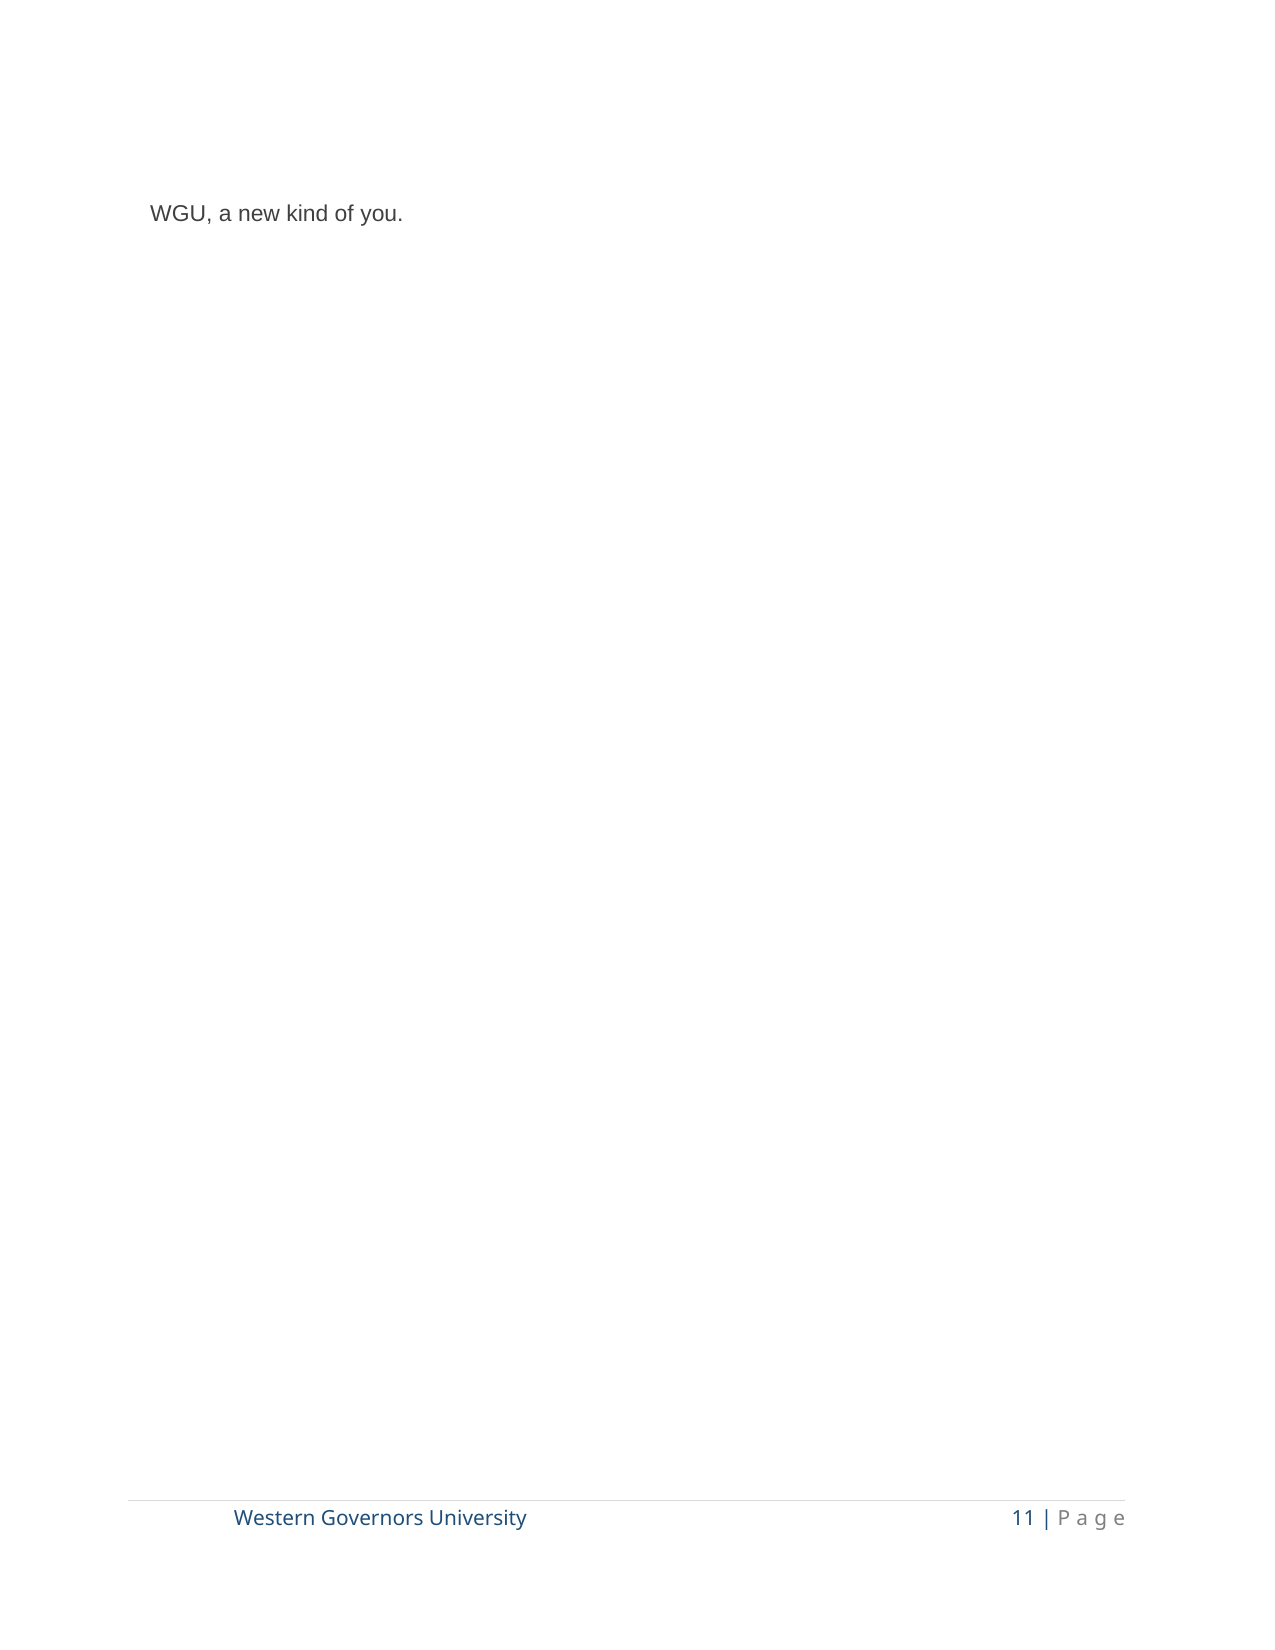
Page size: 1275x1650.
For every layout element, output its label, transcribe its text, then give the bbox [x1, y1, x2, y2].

text WGU, a new kind of you. [150, 200, 1125, 227]
